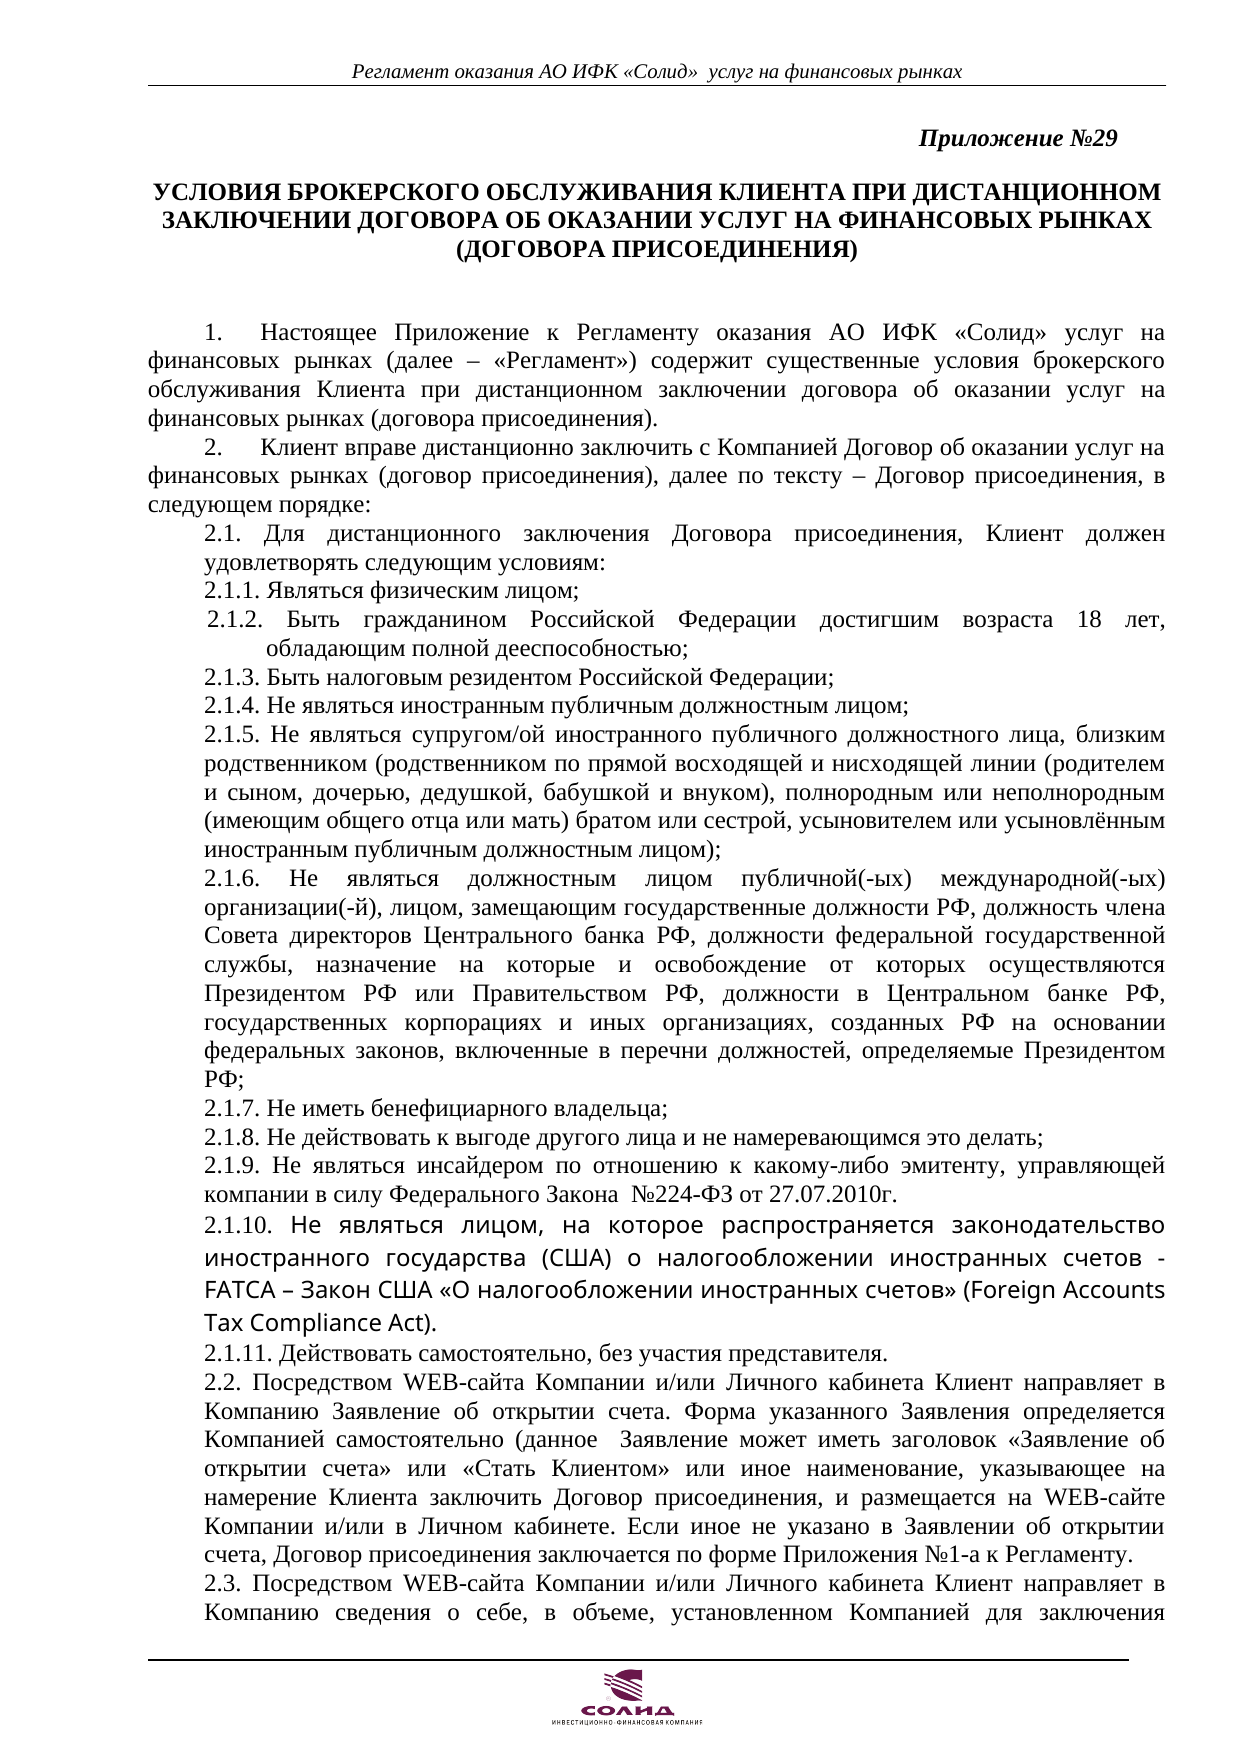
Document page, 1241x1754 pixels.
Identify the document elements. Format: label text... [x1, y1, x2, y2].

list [204, 1568, 1166, 1626]
list УСЛОВИЯ БРОКЕРСКОГО ОБСЛУЖИВАНИЯ КЛИЕНТА ПРИ ДИСТАНЦИОННОМ ЗАКЛЮЧЕНИИ ДОГОВОРА ОБ ОКАЗАНИИ УСЛУГ НА ФИНАНСОВЫХ РЫНКАХ (ДОГОВОРА ПРИСОЕДИНЕНИЯ) [148, 177, 1166, 263]
list 2.1.7. Не иметь бенефициарного владельца; [204, 1093, 1166, 1122]
list 2.1.8. Не действовать к выгоде другого лица и не намеревающимся это делать; [204, 1122, 1166, 1150]
list 2.1. Для дистанционного заключения Договора присоединения, Клиент должен удовлетворять следующим условиям: [204, 518, 1166, 575]
list 2.2. Посредством WEB-сайта Компании и/или Личного кабинета Клиент направляет в Компанию Заявление об открытии счета. Форма указанного Заявления определяется Компанией самостоятельно (данное Заявление может иметь заголовок «Заявление об открытии счета» или «Стать Клиентом» или иное наименование, указывающее на намерение Клиента заключить Договор присоединения, и размещается на WEB-сайте Компании и/или в Личном кабинете. Если иное не указано в Заявлении об открытии счета, Договор присоединения заключается по форме Приложения №1-а к Регламенту. [204, 1367, 1166, 1568]
list Приложение №29 [148, 123, 1118, 152]
list 2.1.4. Не являться иностранным публичным должностным лицом; [204, 690, 1166, 719]
list 2.1.3. Быть налоговым резидентом Российской Федерации; [204, 662, 1166, 690]
list 2.1.11. Действовать самостоятельно, без участия представителя. [204, 1338, 1166, 1367]
list 2.1.6. Не являться должностным лицом публичной(-ых) международной(-ых) организации(-й), лицом, замещающим государственные должности РФ, должность члена Совета директоров Центрального банка РФ, должности федеральной государственной службы, назначение на которые и освобождение от которых осуществляются Президентом РФ или Правительством РФ, должности в Центральном банке РФ, государственных корпорациях и иных организациях, созданных РФ на основании федеральных законов, включенные в перечни должностей, определяемые Президентом РФ; [204, 863, 1166, 1093]
list 2.1.9. Не являться инсайдером по отношению к какому-либо эмитенту, управляющей компании в силу Федерального Закона №224-ФЗ от 27.07.2010г. [204, 1150, 1166, 1208]
list 2.1.10. Не являться лицом, на которое распространяется законодательство иностранного государства (США) о налогообложении иностранных счетов - FATCA – Закон США «О налогообложении иностранных счетов» (Foreign Accounts Tax Compliance Act). [204, 1208, 1166, 1338]
list 2.1.2. Быть гражданином Российской Федерации достигшим возраста 18 лет, обладающим полной дееспособностью; [207, 604, 1166, 662]
list 2.1.5. Не являться супругом/ой иностранного публичного должностного лица, близким родственником (родственником по прямой восходящей и нисходящей линии (родителем и сыном, дочерью, дедушкой, бабушкой и внуком), полнородным или неполнородным (имеющим общего отца или мать) братом или сестрой, усыновителем или усыновлённым иностранным публичным должностным лицом); [204, 719, 1166, 863]
list Настоящее Приложение к Регламенту оказания АО ИФК «Солид» услуг на финансовых рынках (далее – «Регламент») содержит существенные условия брокерского обслуживания Клиента при дистанционном заключении договора об оказании услуг на финансовых рынках (договора присоединения). [148, 317, 1166, 432]
list 2.1.1. Являться физическим лицом; [204, 575, 1166, 604]
list Клиент вправе дистанционно заключить с Компанией Договор об оказании услуг на финансовых рынках (договор присоединения), далее по тексту – Договор присоединения, в следующем порядке: [148, 432, 1166, 518]
